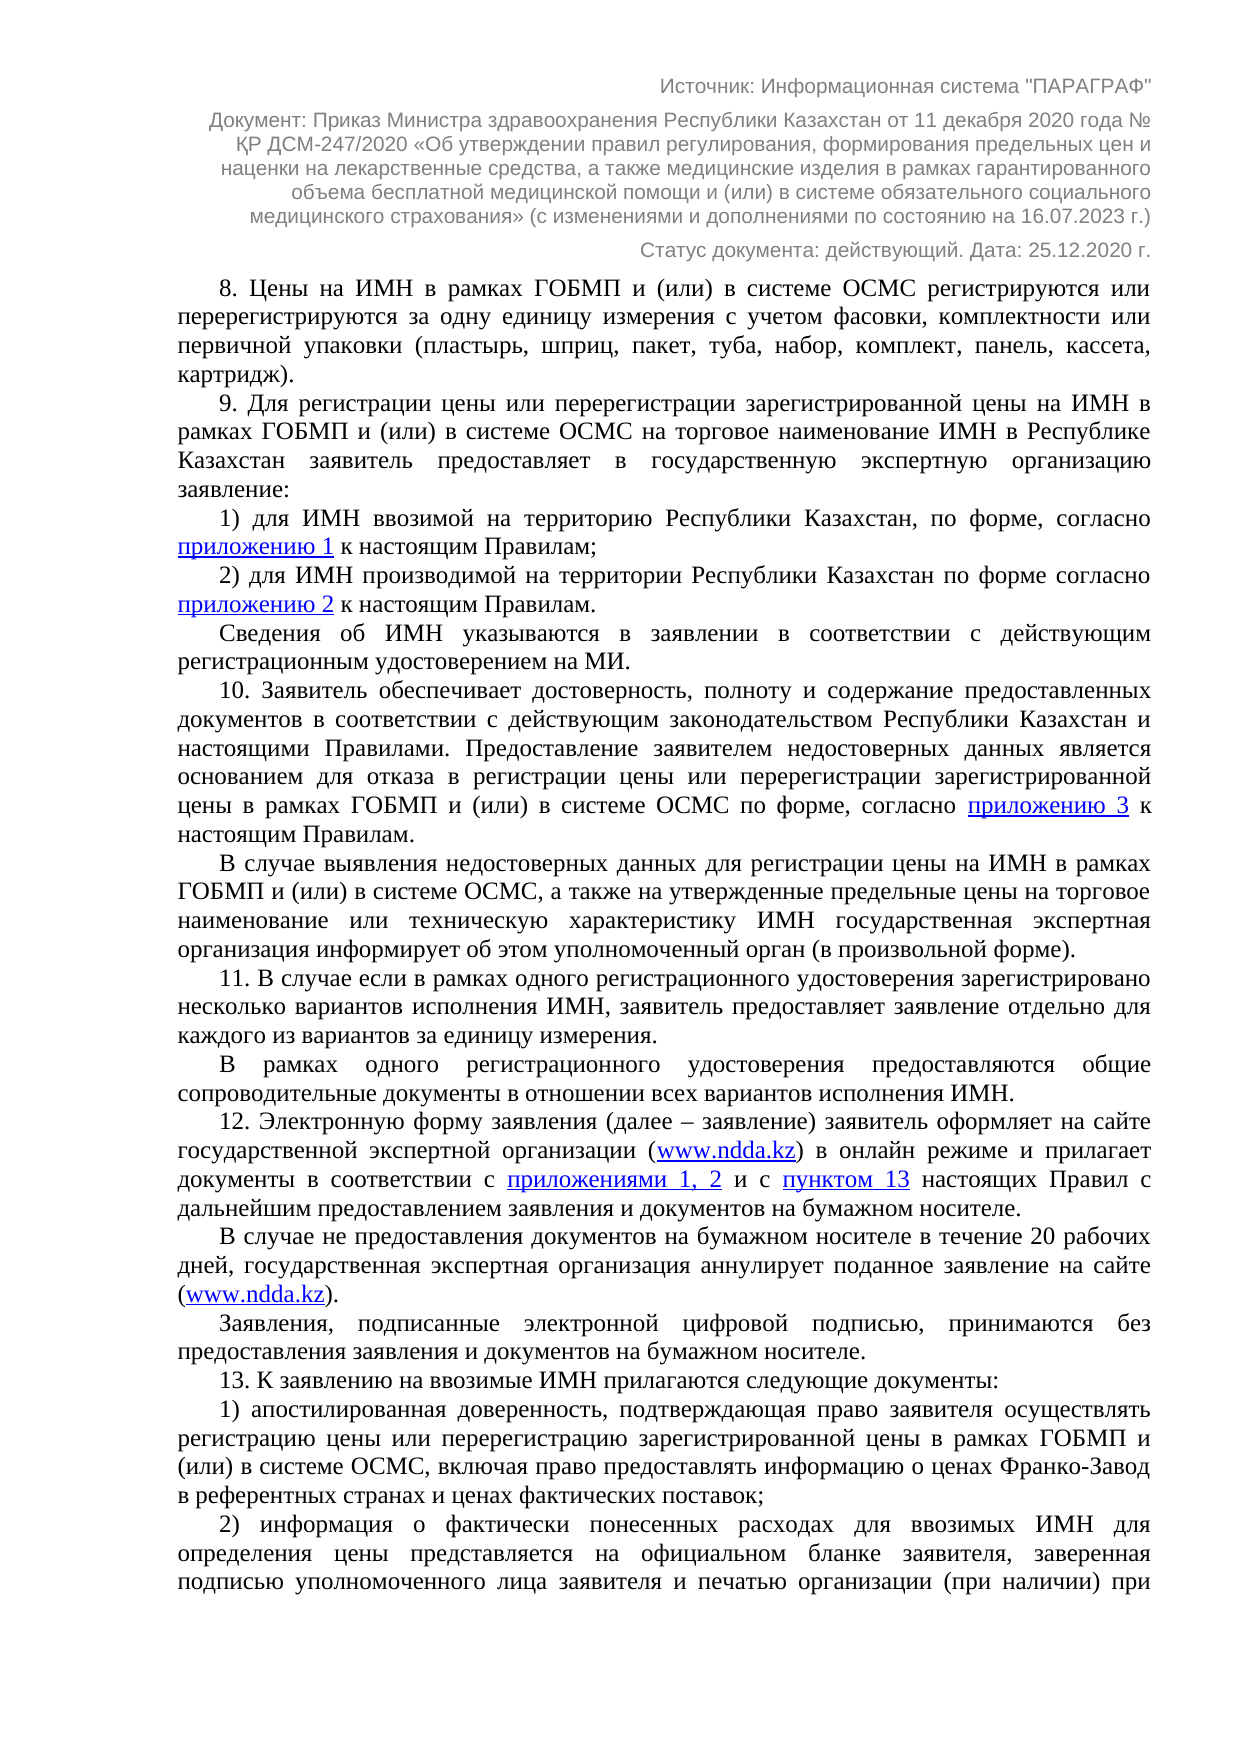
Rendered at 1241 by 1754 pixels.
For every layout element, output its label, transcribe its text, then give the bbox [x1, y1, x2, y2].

text 11. В случае если в рамках одного регистрационного удостоверения зарегистрировано несколько вариантов исполнения ИМН, заявитель предоставляет заявление отдельно для каждого из вариантов за единицу измерения. [177, 963, 1152, 1049]
text 1) для ИМН ввозимой на территорию Республики Казахстан, по форме, согласно приложению 1 к настоящим Правилам; [177, 503, 1152, 560]
text В случае выявления недостоверных данных для регистрации цены на ИМН в рамках ГОБМП и (или) в системе ОСМС, а также на утвержденные предельные цены на торговое наименование или техническую характеристику ИМН государственная экспертная организация информирует об этом уполномоченный орган (в произвольной форме). [177, 848, 1152, 963]
text Заявления, подписанные электронной цифровой подписью, принимаются без предоставления заявления и документов на бумажном носителе. [177, 1308, 1152, 1365]
text Сведения об ИМН указываются в заявлении в соответствии с действующим регистрационным удостоверением на МИ. [177, 618, 1152, 675]
text В рамках одного регистрационного удостоверения предоставляются общие сопроводительные документы в отношении всех вариантов исполнения ИМН. [177, 1049, 1152, 1106]
text 2) для ИМН производимой на территории Республики Казахстан по форме согласно приложению 2 к настоящим Правилам. [177, 560, 1152, 618]
text 1) апостилированная доверенность, подтверждающая право заявителя осуществлять регистрацию цены или перерегистрацию зарегистрированной цены в рамках ГОБМП и (или) в системе ОСМС, включая право предоставлять информацию о ценах Франко-Завод в референтных странах и ценах фактических поставок; [177, 1394, 1152, 1509]
text 9. Для регистрации цены или перерегистрации зарегистрированной цены на ИМН в рамках ГОБМП и (или) в системе ОСМС на торговое наименование ИМН в Республике Казахстан заявитель предоставляет в государственную экспертную организацию заявление: [177, 388, 1152, 503]
text 10. Заявитель обеспечивает достоверность, полноту и содержание предоставленных документов в соответствии с действующим законодательством Республики Казахстан и настоящими Правилами. Предоставление заявителем недостоверных данных является основанием для отказа в регистрации цены или перерегистрации зарегистрированной цены в рамках ГОБМП и (или) в системе ОСМС по форме, согласно приложению 3 к настоящим Правилам. [177, 675, 1152, 848]
text 12. Электронную форму заявления (далее – заявление) заявитель оформляет на сайте государственной экспертной организации (www.ndda.kz) в онлайн режиме и прилагает документы в соответствии с приложениями 1, 2 и с пунктом 13 настоящих Правил с дальнейшим предоставлением заявления и документов на бумажном носителе. [177, 1106, 1152, 1221]
text В случае не предоставления документов на бумажном носителе в течение 20 рабочих дней, государственная экспертная организация аннулирует поданное заявление на сайте (www.ndda.kz). [177, 1221, 1152, 1308]
text 13. К заявлению на ввозимые ИМН прилагаются следующие документы: [177, 1365, 1152, 1394]
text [177, 1509, 1152, 1595]
text 8. Цены на ИМН в рамках ГОБМП и (или) в системе ОСМС регистрируются или перерегистрируются за одну единицу измерения с учетом фасовки, комплектности или первичной упаковки (пластырь, шприц, пакет, туба, набор, комплект, панель, кассета, картридж). [177, 273, 1152, 388]
